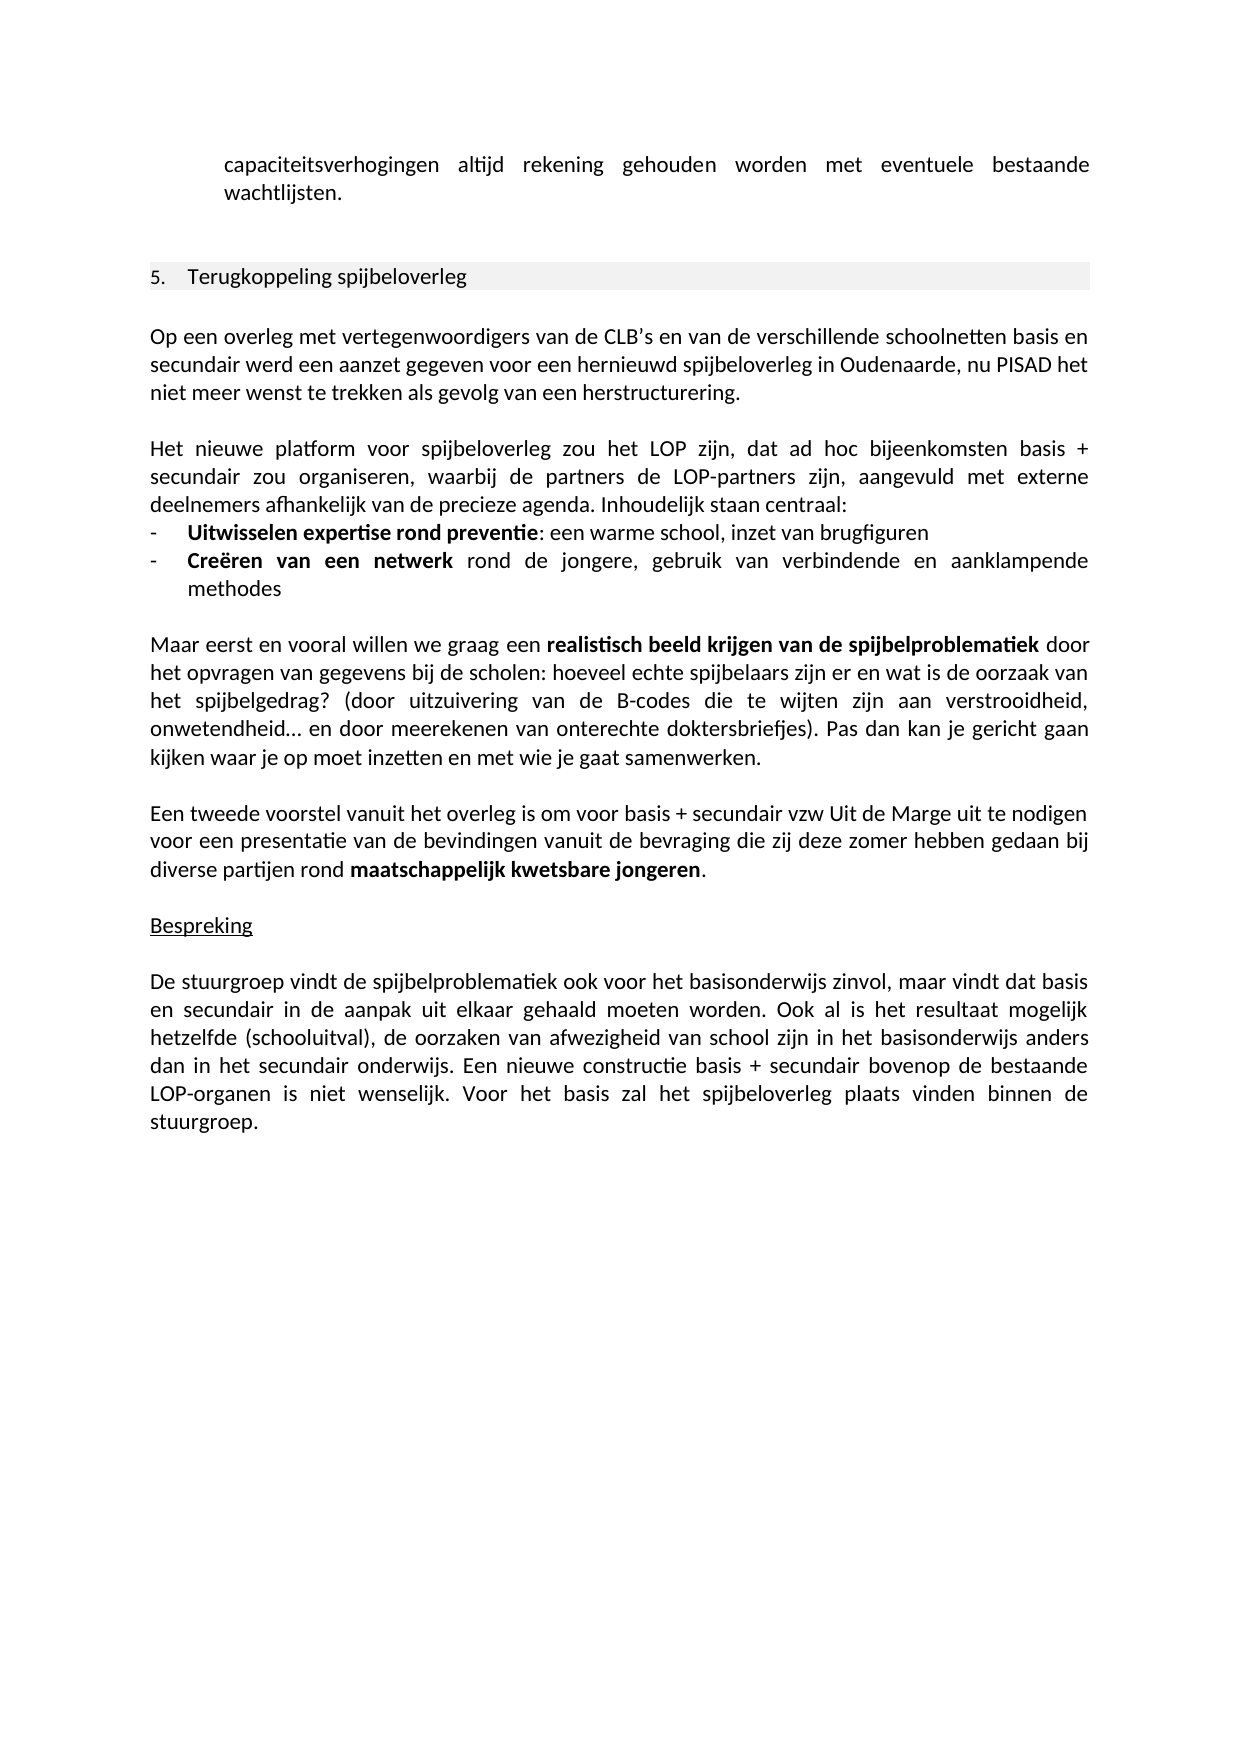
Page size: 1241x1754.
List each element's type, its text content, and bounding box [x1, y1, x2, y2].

text Op een overleg met vertegenwoordigers van de CLB’s en van de verschillende schoolnetten basis en secundair werd een aanzet gegeven voor een hernieuwd spijbeloverleg in Oudenaarde, nu PISAD het niet meer wenst te trekken als gevolg van een herstructurering. [150, 322, 1090, 406]
list Terugkoppeling spijbeloverleg [150, 262, 1090, 290]
text De stuurgroep vindt de spijbelproblematiek ook voor het basisonderwijs zinvol, maar vindt dat basis en secundair in de aanpak uit elkaar gehaald moeten worden. Ook al is het resultaat mogelijk hetzelfde (schooluitval), de oorzaken van afwezigheid van school zijn in het basisonderwijs anders dan in het secundair onderwijs. Een nieuwe constructie basis + secundair bovenop de bestaande LOP-organen is niet wenselijk. Voor het basis zal het spijbeloverleg plaats vinden binnen de stuurgroep. [150, 967, 1090, 1135]
list Creëren van een netwerk rond de jongere, gebruik van verbindende en aanklampende methodes [150, 546, 1090, 602]
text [150, 150, 1090, 206]
text Maar eerst en vooral willen we graag een realistisch beeld krijgen van de spijbelproblematiek door het opvragen van gegevens bij de scholen: hoeveel echte spijbelaars zijn er en wat is de oorzaak van het spijbelgedrag? (door uitzuivering van de B-codes die te wijten zijn aan verstrooidheid, onwetendheid… en door meerekenen van onterechte doktersbriefjes). Pas dan kan je gericht gaan kijken waar je op moet inzetten en met wie je gaat samenwerken. [150, 631, 1090, 771]
text Bespreking [150, 911, 1090, 939]
text Een tweede voorstel vanuit het overleg is om voor basis + secundair vzw Uit de Marge uit te nodigen voor een presentatie van de bevindingen vanuit de bevraging die zij deze zomer hebben gedaan bij diverse partijen rond maatschappelijk kwetsbare jongeren. [150, 799, 1090, 883]
text Het nieuwe platform voor spijbeloverleg zou het LOP zijn, dat ad hoc bijeenkomsten basis + secundair zou organiseren, waarbij de partners de LOP-partners zijn, aangevuld met externe deelnemers afhankelijk van de precieze agenda. Inhoudelijk staan centraal: [150, 434, 1090, 518]
list Uitwisselen expertise rond preventie: een warme school, inzet van brugfiguren [150, 518, 1090, 546]
